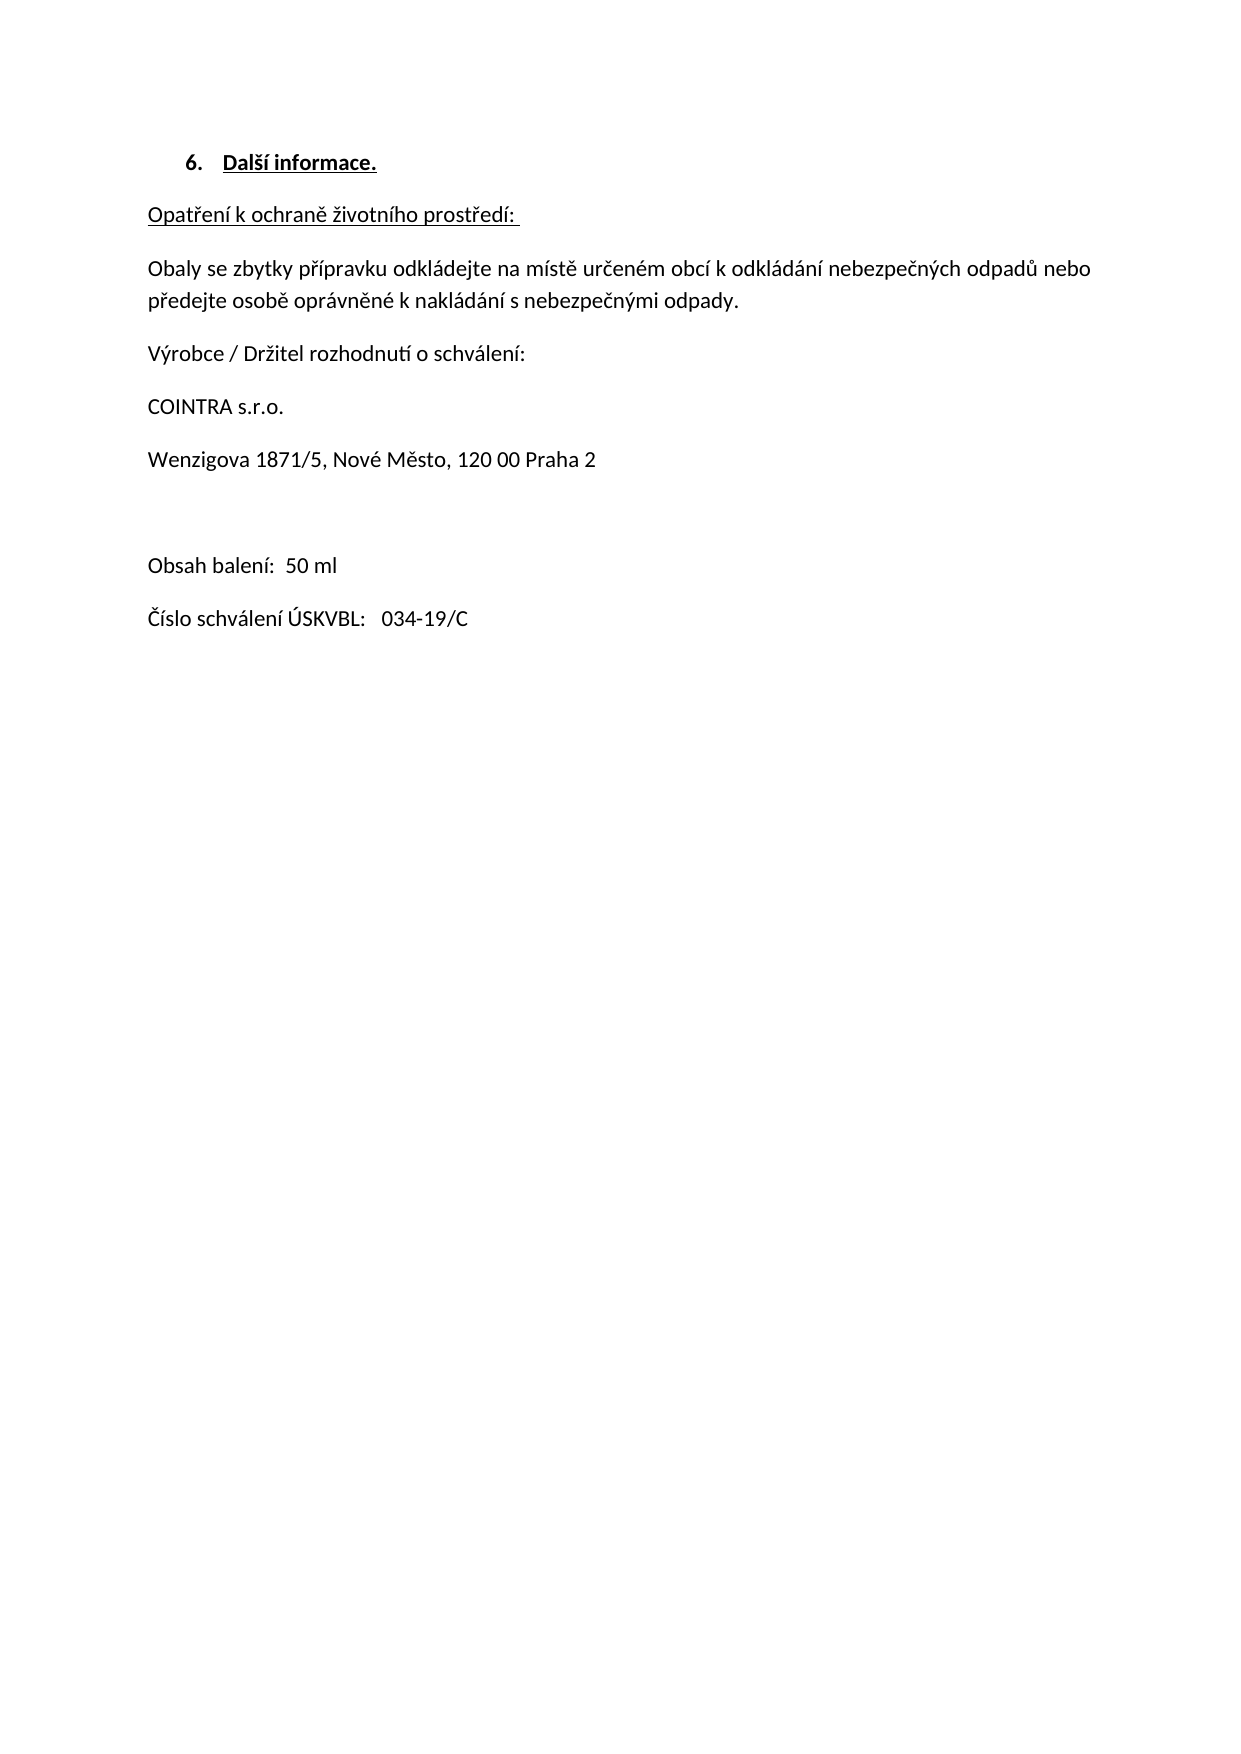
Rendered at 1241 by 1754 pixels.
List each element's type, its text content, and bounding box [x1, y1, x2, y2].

text Obaly se zbytky přípravku odkládejte na místě určeném obcí k odkládání nebezpečných odpadů nebo předejte osobě oprávněné k nakládání s nebezpečnými odpady. [148, 254, 1093, 314]
list Další informace. [185, 148, 1093, 176]
text Wenzigova 1871/5, Nové Město, 120 00 Praha 2 [148, 445, 1093, 473]
text Číslo schválení ÚSKVBL: 034-19/C [148, 604, 1093, 632]
text COINTRA s.r.o. [148, 392, 1093, 420]
text Obsah balení: 50 ml [148, 551, 1093, 579]
text Výrobce / Držitel rozhodnutí o schválení: [148, 339, 1093, 367]
text Opatření k ochraně životního prostředí: [148, 201, 1093, 229]
